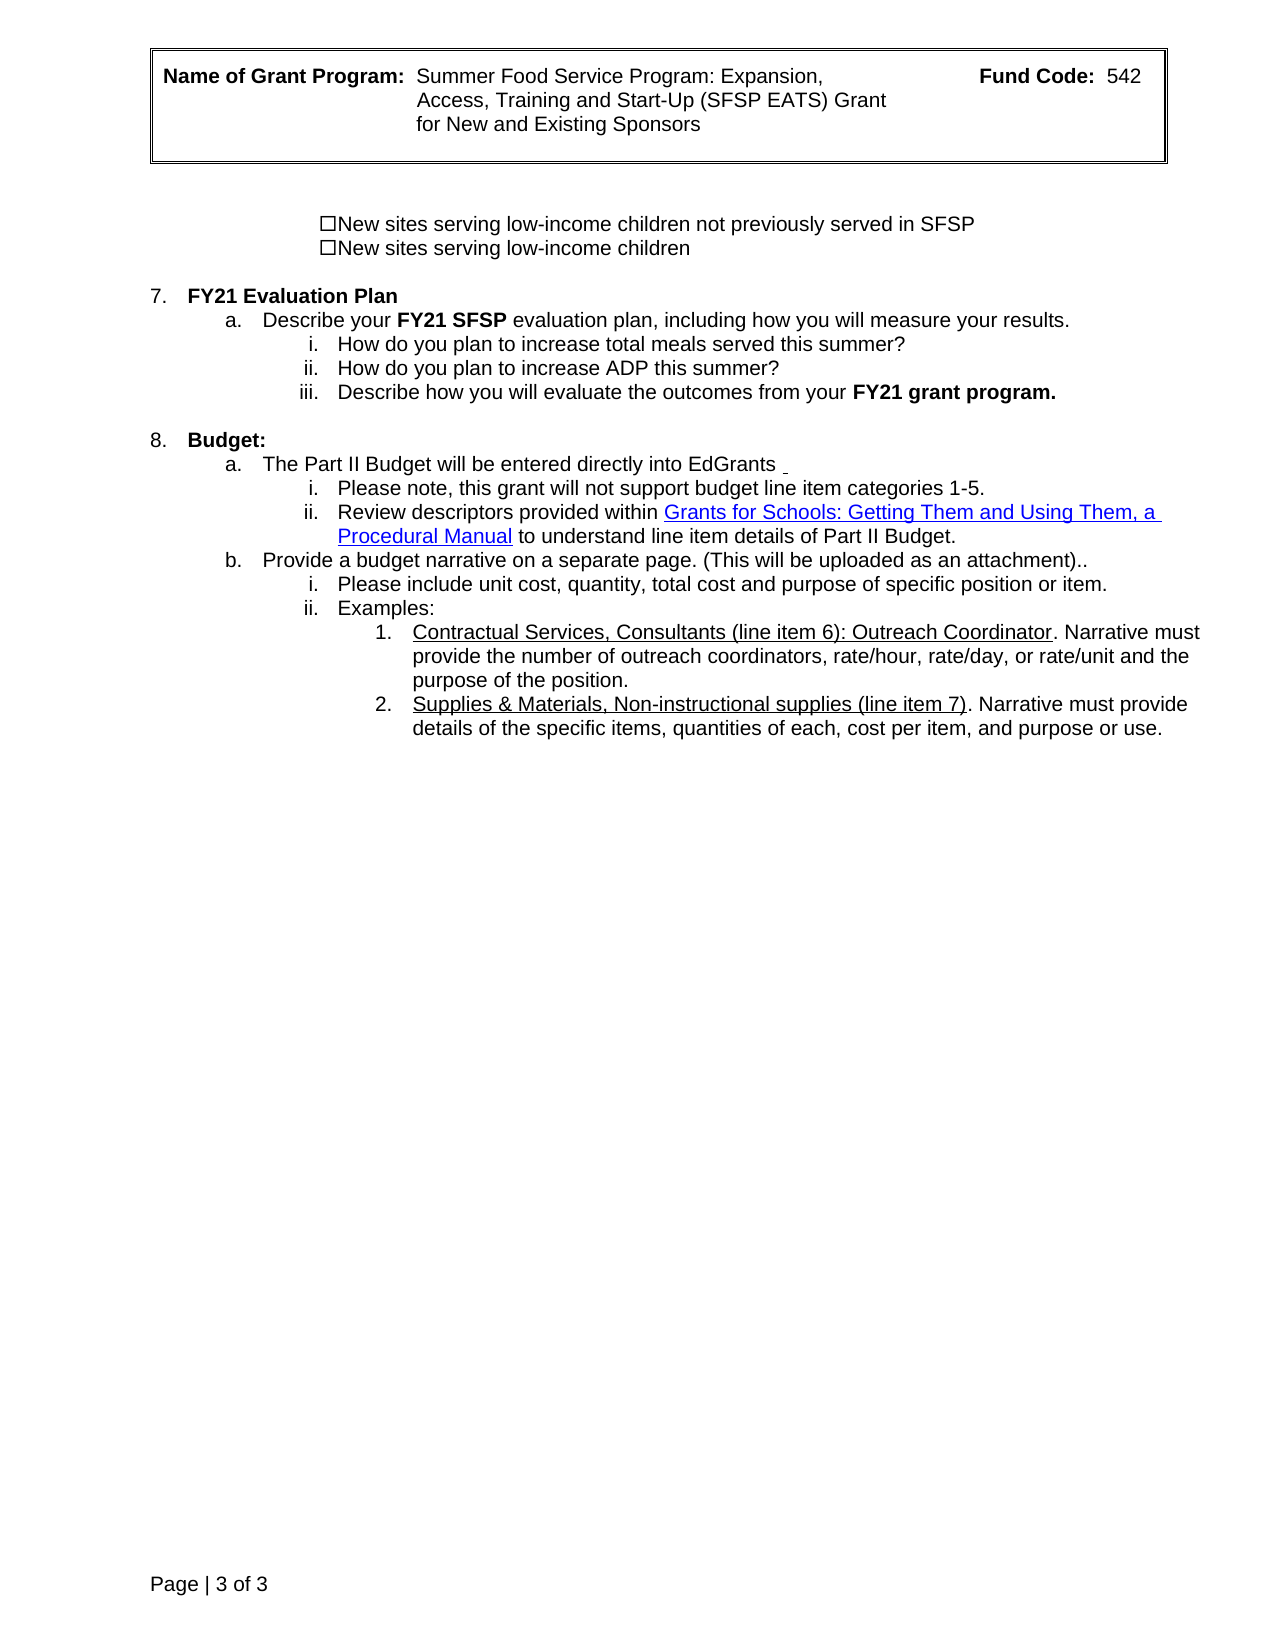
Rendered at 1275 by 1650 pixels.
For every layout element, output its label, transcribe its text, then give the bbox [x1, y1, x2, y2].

list Supplies & Materials, Non-instructional supplies (line item 7). Narrative must provide details of the specific items, quantities of each, cost per item, and purpose or use. [375, 691, 1200, 739]
list Contractual Services, Consultants (line item 6): Outreach Coordinator. Narrative must provide the number of outreach coordinators, rate/hour, rate/day, or rate/unit and the purpose of the position. [375, 619, 1200, 691]
list The Part II Budget will be entered directly into EdGrants [150, 452, 1125, 476]
list Please note, this grant will not support budget line item categories 1-5. [319, 476, 1200, 500]
list Examples: [319, 596, 1200, 619]
list Please include unit cost, quantity, total cost and purpose of specific position or item. [319, 572, 1200, 596]
list Describe your FY21 SFSP evaluation plan, including how you will measure your results. [225, 308, 1125, 332]
list Describe how you will evaluate the outcomes from your FY21 grant program. [319, 380, 1200, 404]
list Budget: [150, 428, 1200, 452]
list FY21 Evaluation Plan [150, 284, 1200, 308]
list New sites serving low-income children [319, 236, 1125, 260]
list How do you plan to increase ADP this summer? [319, 356, 1200, 380]
list Provide a budget narrative on a separate page. (This will be uploaded as an attachment).. [150, 548, 1125, 572]
list Review descriptors provided within Grants for Schools: Getting Them and Using Them, a Procedural Manual to understand line item details of Part II Budget. [319, 500, 1200, 548]
list How do you plan to increase total meals served this summer? [319, 332, 1200, 356]
list New sites serving low-income children not previously served in SFSP [319, 212, 1125, 236]
